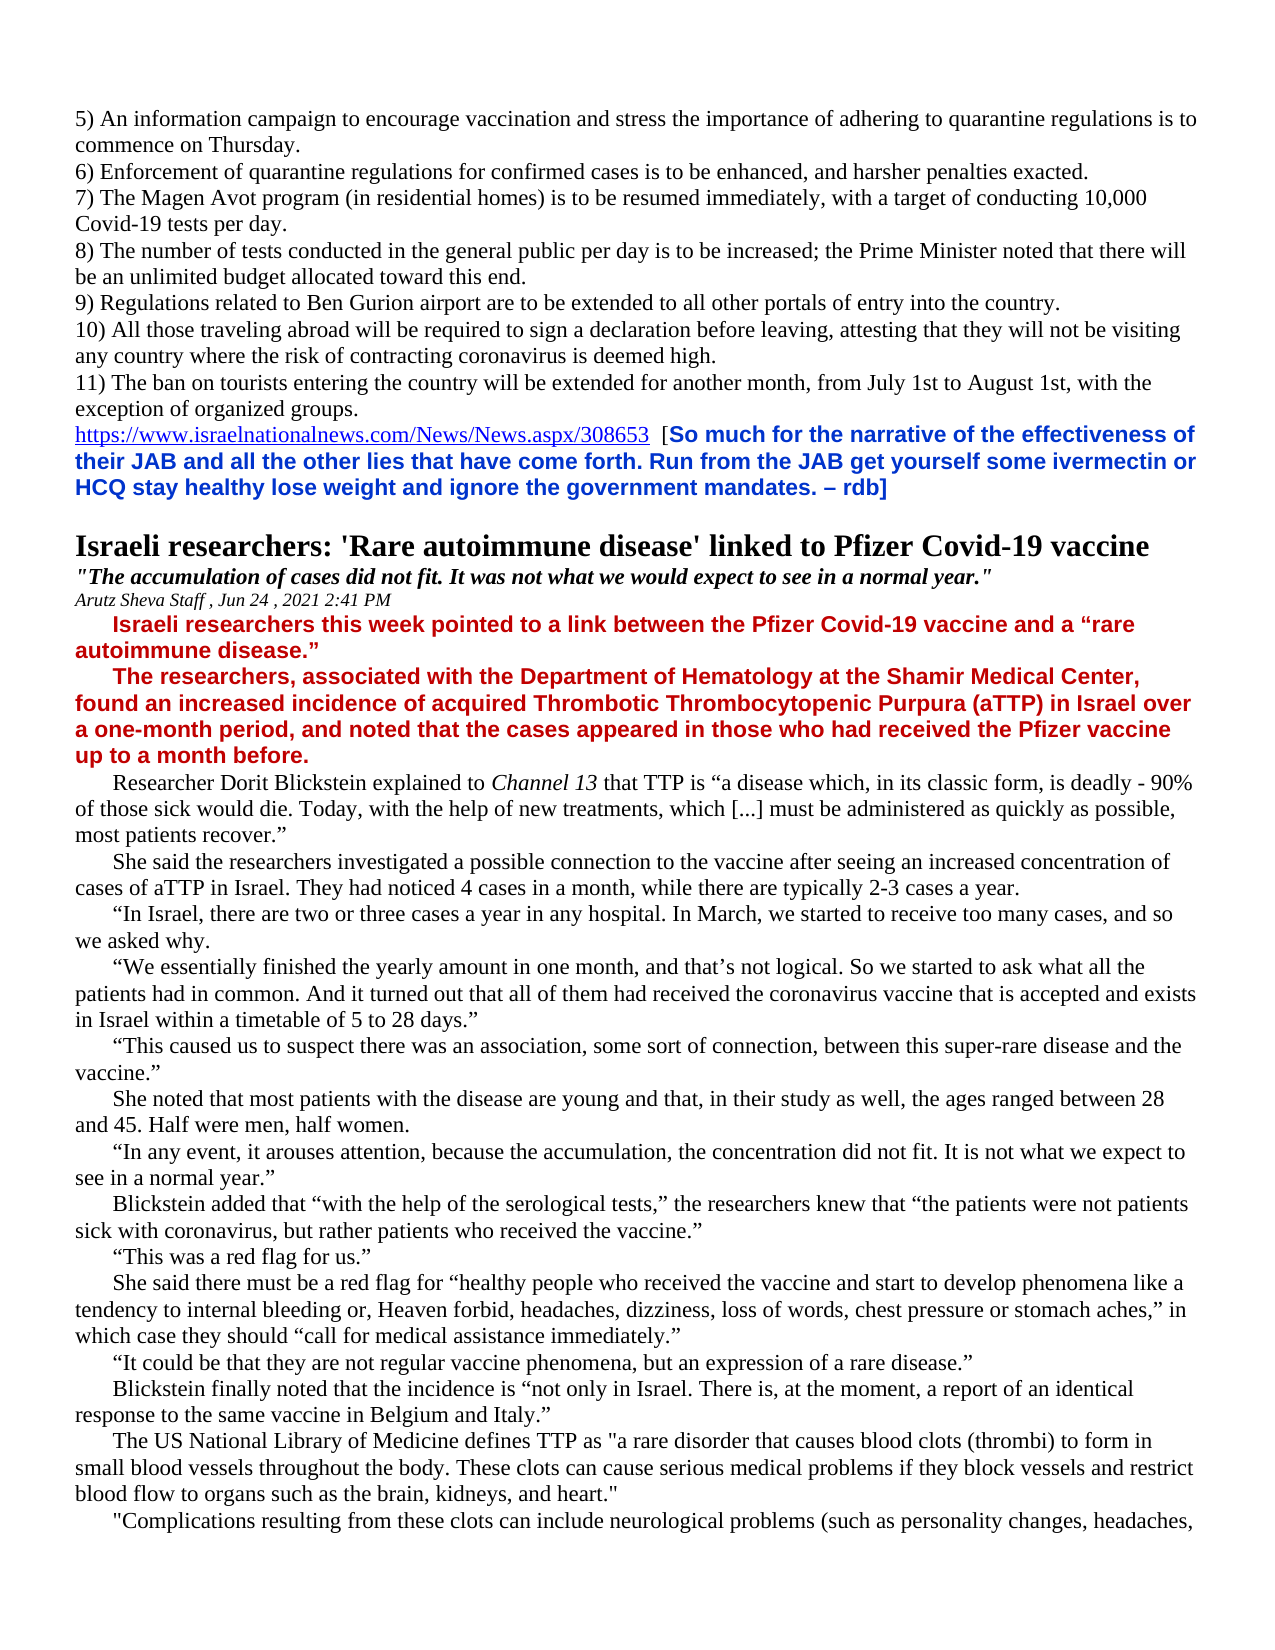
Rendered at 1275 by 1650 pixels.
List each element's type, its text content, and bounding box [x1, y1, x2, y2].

text The researchers, associated with the Department of Hematology at the Shamir Medical Center, found an increased incidence of acquired Thrombotic Thrombocytopenic Purpura (aTTP) in Israel over a one-month period, and noted that the cases appeared in those who had received the Pfizer vaccine up to a month before. [75, 663, 1200, 769]
text 6) Enforcement of quarantine regulations for confirmed cases is to be enhanced, and harsher penalties exacted. [75, 158, 1200, 184]
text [75, 769, 1200, 1533]
text 10) All those traveling abroad will be required to sign a declaration before leaving, attesting that they will not be visiting any country where the risk of contracting coronavirus is deemed high. [75, 316, 1200, 368]
text 11) The ban on tourists entering the country will be extended for another month, from July 1st to August 1st, with the exception of organized groups. [75, 368, 1200, 421]
text "The accumulation of cases did not fit. It was not what we would expect to see in a normal year." [75, 563, 1200, 589]
text 5) An information campaign to encourage vaccination and stress the importance of adhering to quarantine regulations is to commence on Thursday. [75, 105, 1200, 158]
text Israeli researchers this week pointed to a link between the Pfizer Covid-19 vaccine and a “rare autoimmune disease.” [75, 611, 1200, 663]
text 9) Regulations related to Ben Gurion airport are to be extended to all other portals of entry into the country. [75, 289, 1200, 316]
text Israeli researchers: 'Rare autoimmune disease' linked to Pfizer Covid-19 vaccine [75, 527, 1200, 563]
text Arutz Sheva Staff , Jun 24 , 2021 2:41 PM [75, 589, 1200, 611]
text 8) The number of tests conducted in the general public per day is to be increased; the Prime Minister noted that there will be an unlimited budget allocated toward this end. [75, 237, 1200, 289]
text 7) The Magen Avot program (in residential homes) is to be resumed immediately, with a target of conducting 10,000 Covid-19 tests per day. [75, 184, 1200, 237]
text https://www.israelnationalnews.com/News/News.aspx/308653 [So much for the narrative of the effectiveness of their JAB and all the other lies that have come forth. Run from the JAB get yourself some ivermectin or HCQ stay healthy lose weight and ignore the government mandates. – rdb] [75, 421, 1200, 500]
